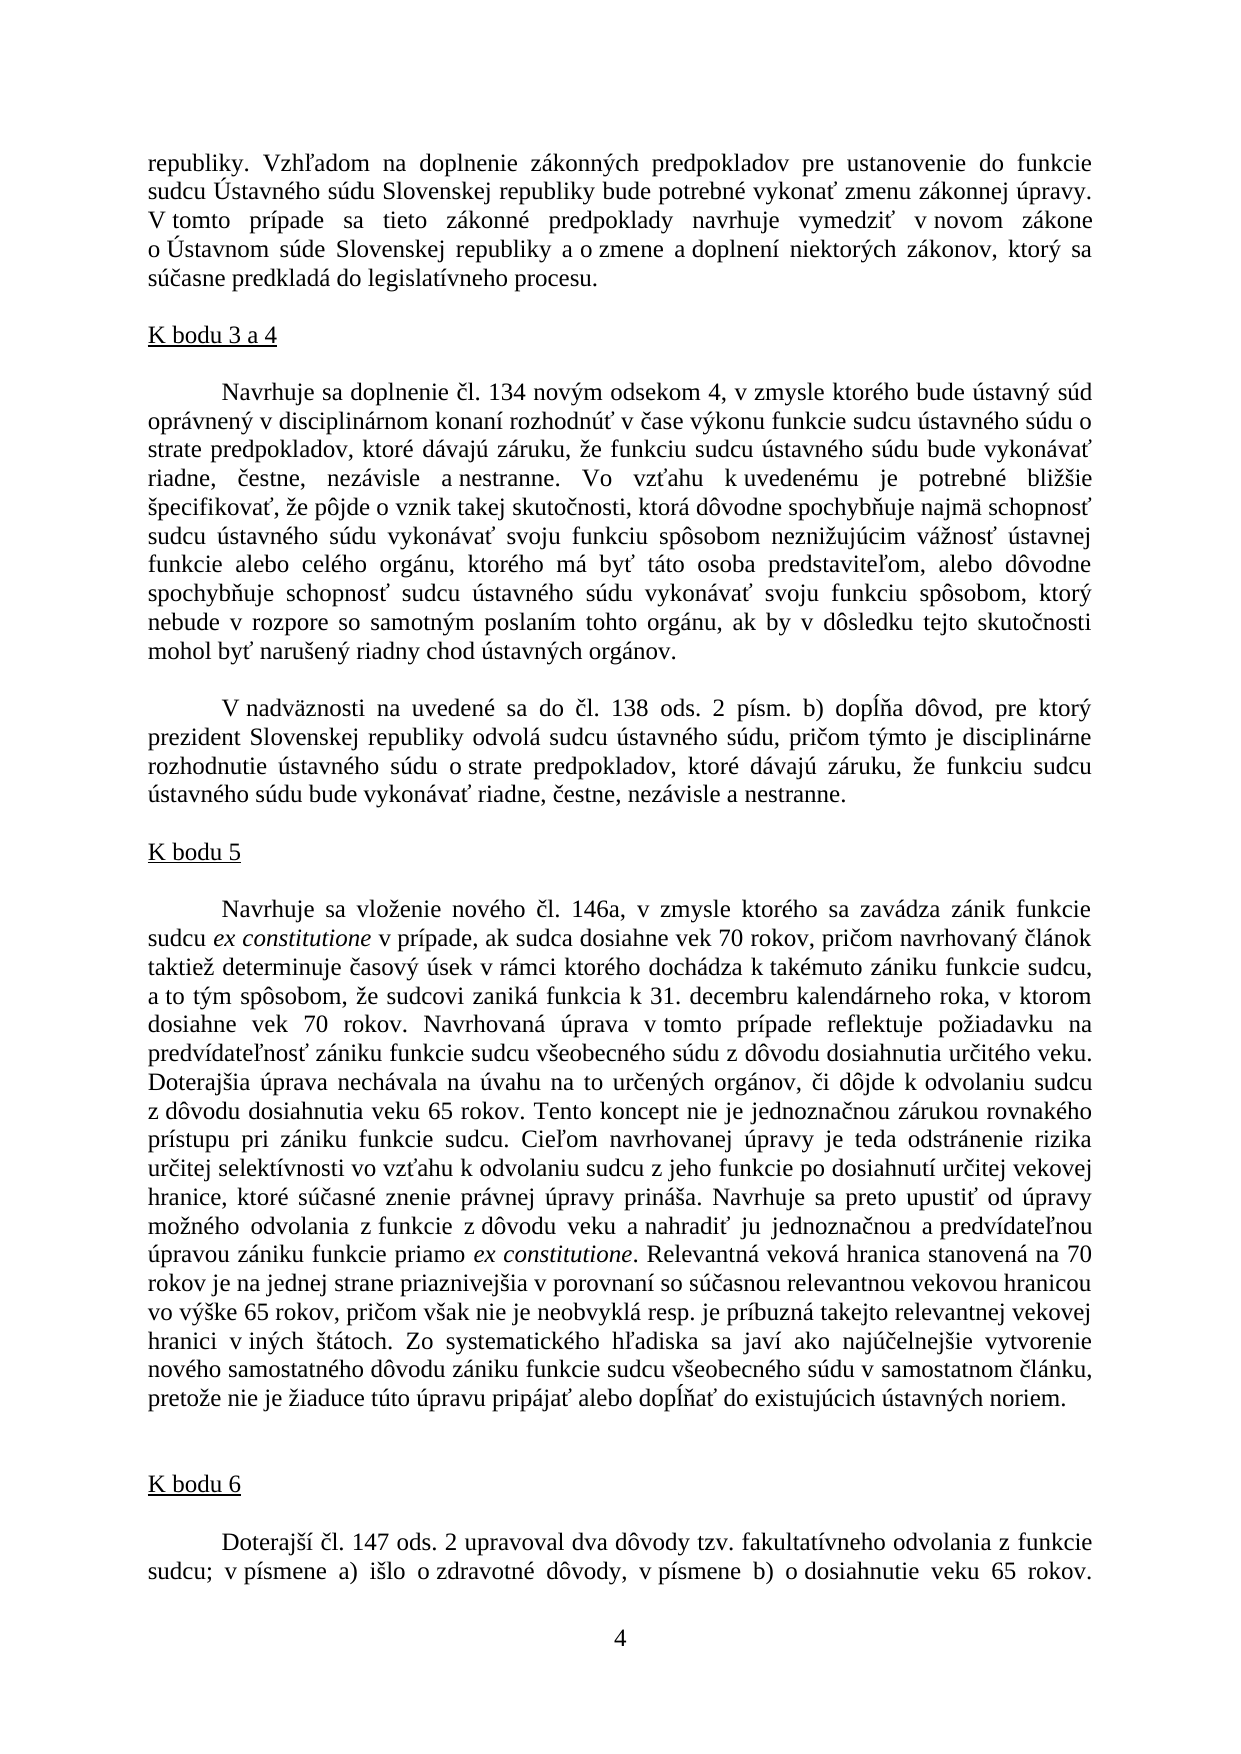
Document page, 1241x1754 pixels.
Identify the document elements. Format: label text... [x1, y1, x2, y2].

text K bodu 3 a 4 [148, 320, 1092, 349]
text V nadväznosti na uvedené sa do čl. 138 ods. 2 písm. b) dopĺňa dôvod, pre ktorý prezident Slovenskej republiky odvolá sudcu ústavného súdu, pričom týmto je disciplinárne rozhodnutie ústavného súdu o strate predpokladov, ktoré dávajú záruku, že funkciu sudcu ústavného súdu bude vykonávať riadne, čestne, nezávisle a nestranne. [148, 693, 1092, 808]
text Navrhuje sa doplnenie čl. 134 novým odsekom 4, v zmysle ktorého bude ústavný súd oprávnený v disciplinárnom konaní rozhodnúť v čase výkonu funkcie sudcu ústavného súdu o strate predpokladov, ktoré dávajú záruku, že funkciu sudcu ústavného súdu bude vykonávať riadne, čestne, nezávisle a nestranne. Vo vzťahu k uvedenému je potrebné bližšie špecifikovať, že pôjde o vznik takej skutočnosti, ktorá dôvodne spochybňuje najmä schopnosť sudcu ústavného súdu vykonávať svoju funkciu spôsobom neznižujúcim vážnosť ústavnej funkcie alebo celého orgánu, ktorého má byť táto osoba predstaviteľom, alebo dôvodne spochybňuje schopnosť sudcu ústavného súdu vykonávať svoju funkciu spôsobom, ktorý nebude v rozpore so samotným poslaním tohto orgánu, ak by v dôsledku tejto skutočnosti mohol byť narušený riadny chod ústavných orgánov. [148, 377, 1092, 664]
text K bodu 6 [148, 1469, 1092, 1498]
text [148, 1527, 1092, 1584]
text Navrhuje sa vloženie nového čl. 146a, v zmysle ktorého sa zavádza zánik funkcie sudcu ex constitutione v prípade, ak sudca dosiahne vek 70 rokov, pričom navrhovaný článok taktiež determinuje časový úsek v rámci ktorého dochádza k takémuto zániku funkcie sudcu, a to tým spôsobom, že sudcovi zaniká funkcia k 31. decembru kalendárneho roka, v ktorom dosiahne vek 70 rokov. Navrhovaná úprava v tomto prípade reflektuje požiadavku na predvídateľnosť zániku funkcie sudcu všeobecného súdu z dôvodu dosiahnutia určitého veku. Doterajšia úprava nechávala na úvahu na to určených orgánov, či dôjde k odvolaniu sudcu z dôvodu dosiahnutia veku 65 rokov. Tento koncept nie je jednoznačnou zárukou rovnakého prístupu pri zániku funkcie sudcu. Cieľom navrhovanej úpravy je teda odstránenie rizika určitej selektívnosti vo vzťahu k odvolaniu sudcu z jeho funkcie po dosiahnutí určitej vekovej hranice, ktoré súčasné znenie právnej úpravy prináša. Navrhuje sa preto upustiť od úpravy možného odvolania z funkcie z dôvodu veku a nahradiť ju jednoznačnou a predvídateľnou úpravou zániku funkcie priamo ex constitutione. Relevantná veková hranica stanovená na 70 rokov je na jednej strane priaznivejšia v porovnaní so súčasnou relevantnou vekovou hranicou vo výške 65 rokov, pričom však nie je neobvyklá resp. je príbuzná takejto relevantnej vekovej hranici v iných štátoch. Zo systematického hľadiska sa javí ako najúčelnejšie vytvorenie nového samostatného dôvodu zániku funkcie sudcu všeobecného súdu v samostatnom článku, pretože nie je žiaduce túto úpravu pripájať alebo dopĺňať do existujúcich ústavných noriem. [148, 894, 1092, 1412]
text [148, 148, 1092, 291]
text K bodu 5 [148, 837, 1092, 866]
